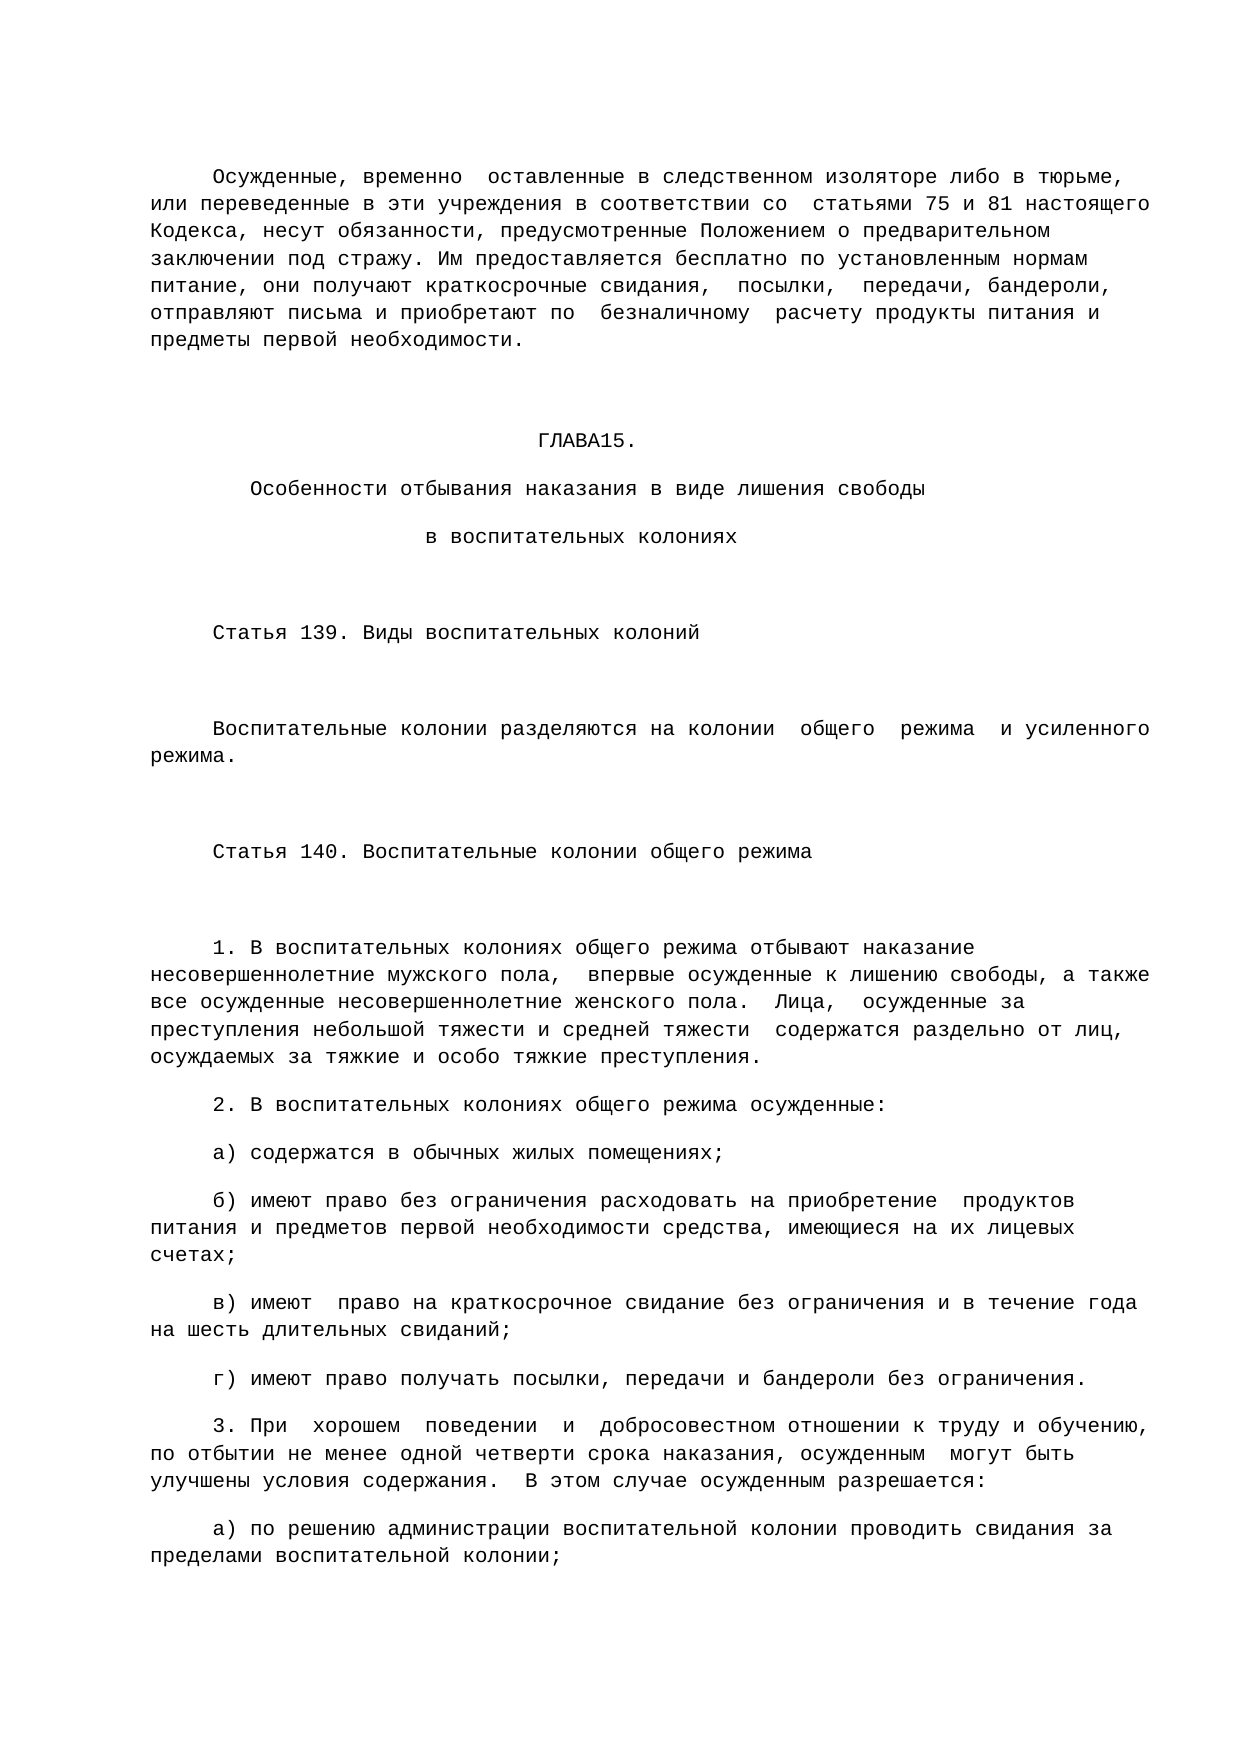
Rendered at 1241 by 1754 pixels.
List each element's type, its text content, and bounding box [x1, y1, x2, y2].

text Статья 139. Виды воспитательных колоний [150, 622, 1151, 645]
text а) по решению администрации воспитательной колонии проводить свидания за пределами воспитательной колонии; [150, 1518, 1151, 1569]
text в) имеют право на краткосрочное свидание без ограничения и в течение года на шесть длительных свиданий; [150, 1292, 1151, 1343]
text а) содержатся в обычных жилых помещениях; [150, 1142, 1151, 1166]
text г) имеют право получать посылки, передачи и бандероли без ограничения. [150, 1367, 1151, 1391]
text 3. При хорошем поведении и добросовестном отношении к труду и обучению, по отбытии не менее одной четверти срока наказания, осужденным могут быть улучшены условия содержания. В этом случае осужденным разрешается: [150, 1416, 1151, 1493]
text Воспитательные колонии разделяются на колонии общего режима и усиленного режима. [150, 718, 1151, 769]
text 1. В воспитательных колониях общего режима отбывают наказание несовершеннолетние мужского пола, впервые осужденные к лишению свободы, а также все осужденные несовершеннолетние женского пола. Лица, осужденные за преступления небольшой тяжести и средней тяжести содержатся раздельно от лиц, осуждаемых за тяжкие и особо тяжкие преступления. [150, 937, 1151, 1069]
text Статья 140. Воспитательные колонии общего режима [150, 841, 1151, 865]
text в воспитательных колониях [150, 526, 1151, 549]
text ГЛАВА15. [150, 430, 1151, 453]
text 2. В воспитательных колониях общего режима осужденные: [150, 1094, 1151, 1117]
text Осужденные, временно оставленные в следственном изоляторе либо в тюрьме, или переведенные в эти учреждения в соответствии со статьями 75 и 81 настоящего Кодекса, несут обязанности, предусмотренные Положением о предварительном заключении под стражу. Им предоставляется бесплатно по установленным нормам питание, они получают краткосрочные свидания, посылки, передачи, бандероли, отправляют письма и приобретают по безналичному расчету продукты питания и предметы первой необходимости. [150, 166, 1151, 353]
text Особенности отбывания наказания в виде лишения свободы [150, 478, 1151, 501]
text б) имеют право без ограничения расходовать на приобретение продуктов питания и предметов первой необходимости средства, имеющиеся на их лицевых счетах; [150, 1190, 1151, 1268]
